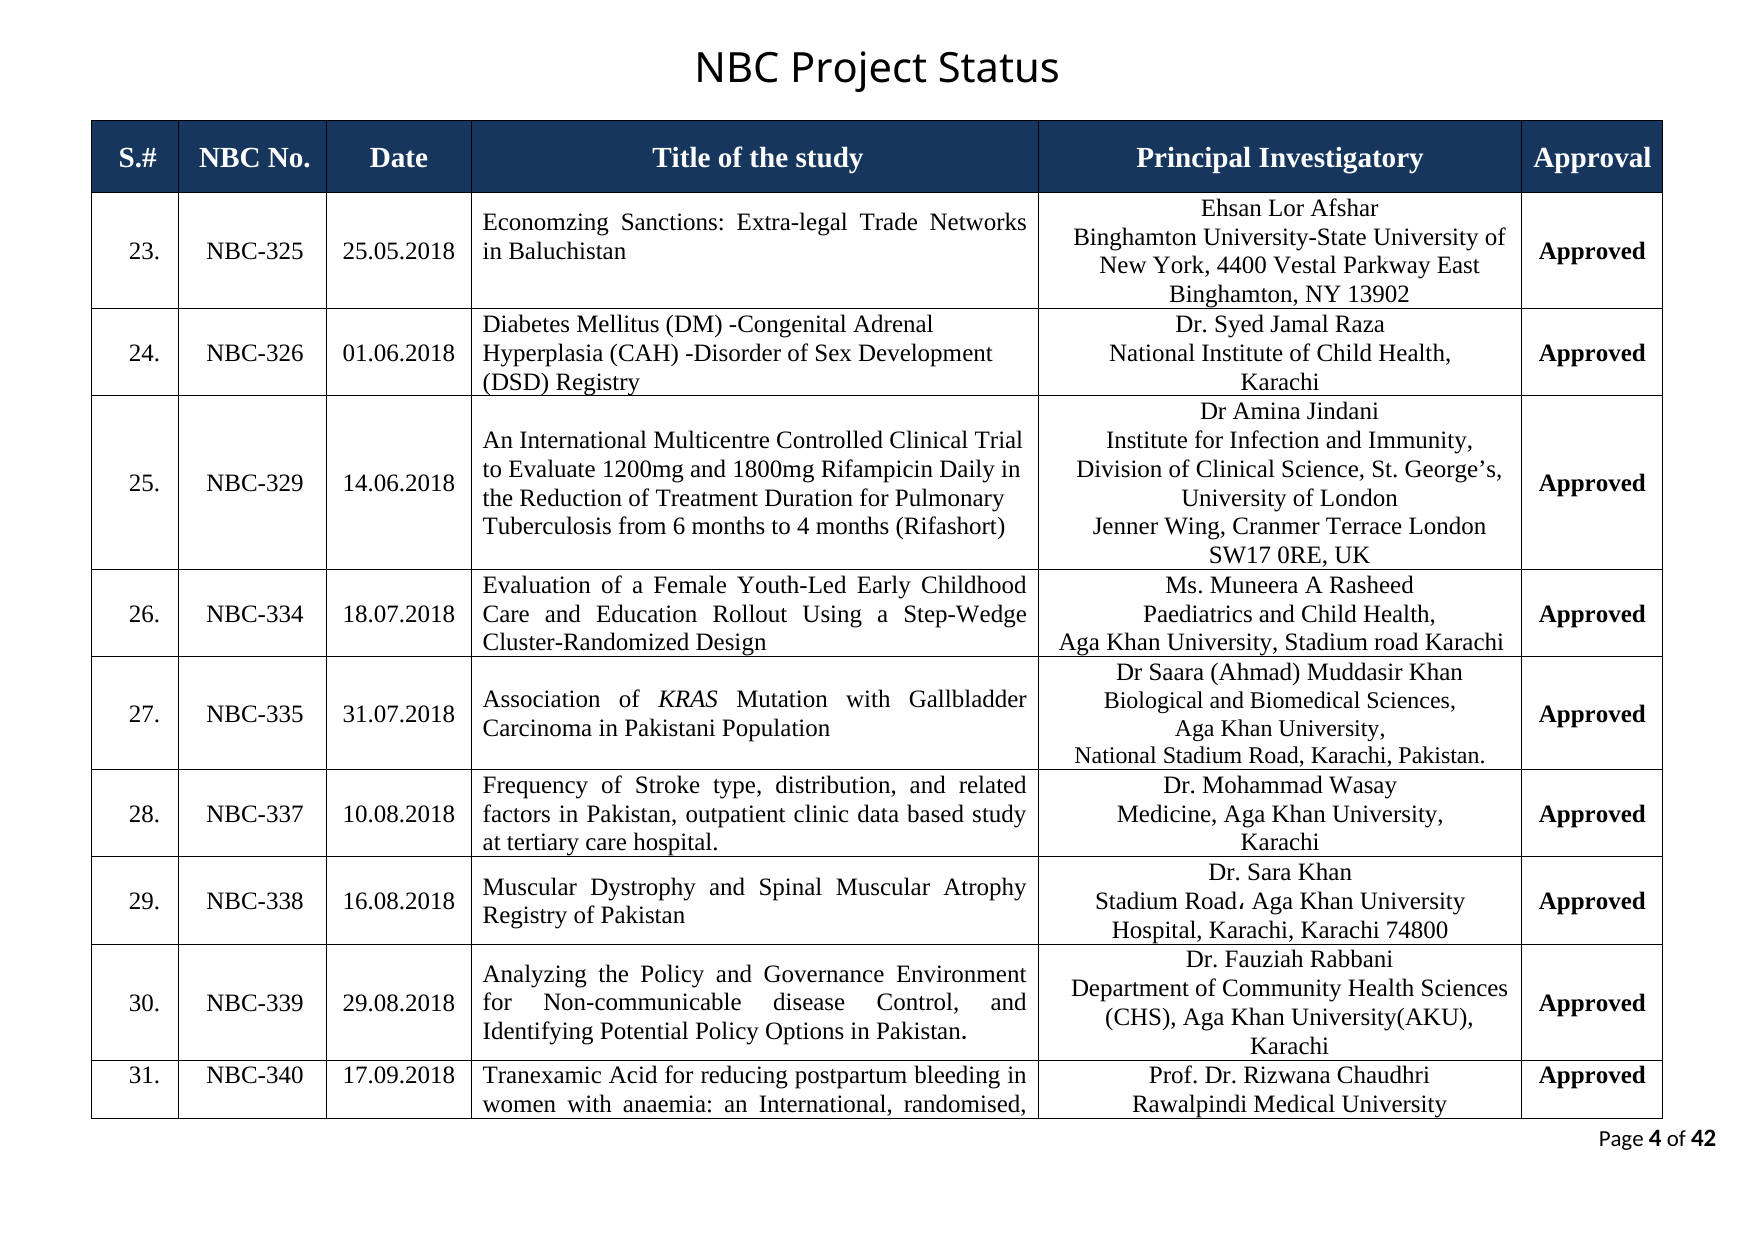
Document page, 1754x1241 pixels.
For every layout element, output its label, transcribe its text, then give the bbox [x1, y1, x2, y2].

table_cell NBC-335 [179, 657, 326, 769]
table_cell Approved [1522, 857, 1662, 943]
table_cell NBC-339 [179, 945, 326, 1059]
table_cell Approved [1522, 570, 1662, 656]
table_cell Diabetes Mellitus (DM) -Congenital Adrenal Hyperplasia (CAH) -Disorder of Sex Development (DSD) Registry [472, 309, 1038, 395]
table_cell [92, 570, 178, 656]
table_cell [92, 657, 178, 769]
table_cell [92, 309, 178, 395]
table_cell [92, 945, 178, 1059]
table_cell Association of KRAS Mutation with Gallbladder Carcinoma in Pakistani Population [472, 657, 1038, 769]
table_cell 10.08.2018 [327, 770, 471, 856]
table_cell 29.08.2018 [327, 945, 471, 1059]
table_cell 18.07.2018 [327, 570, 471, 656]
table_cell NBC-326 [179, 309, 326, 395]
table_cell Approved [1522, 657, 1662, 769]
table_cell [472, 1061, 1038, 1118]
table_header S.# [92, 121, 178, 192]
table_cell 16.08.2018 [327, 857, 471, 943]
table_cell Approved [1522, 193, 1662, 308]
table_cell 14.06.2018 [327, 396, 471, 569]
table_cell NBC-338 [179, 857, 326, 943]
table_cell Dr. Syed Jamal Raza National Institute of Child Health, Karachi [1039, 309, 1521, 395]
table_cell [92, 1061, 178, 1118]
table_header Approval [1522, 121, 1662, 192]
table_cell Dr. Sara Khan Stadium Road، Aga Khan University Hospital, Karachi, Karachi 74800 [1039, 857, 1521, 943]
table_cell [92, 396, 178, 569]
table_cell 17.09.2018 [327, 1061, 471, 1118]
table_header Title of the study [472, 121, 1038, 192]
table_cell Approved [1522, 770, 1662, 856]
table_cell Dr. Fauziah Rabbani Department of Community Health Sciences (CHS), Aga Khan University(AKU), Karachi [1039, 945, 1521, 1059]
table_cell 25.05.2018 [327, 193, 471, 308]
table_cell Ehsan Lor Afshar Binghamton University-State University of New York, 4400 Vestal Parkway East Binghamton, NY 13902 [1039, 193, 1521, 308]
table_cell NBC-334 [179, 570, 326, 656]
table_cell Dr Saara (Ahmad) Muddasir Khan Biological and Biomedical Sciences, Aga Khan University, National Stadium Road, Karachi, Pakistan. [1039, 657, 1521, 769]
table_cell Frequency of Stroke type, distribution, and related factors in Pakistan, outpatient clinic data based study at tertiary care hospital. [472, 770, 1038, 856]
table_header Date [327, 121, 471, 192]
table_cell Approved [1522, 945, 1662, 1059]
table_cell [1039, 1061, 1521, 1118]
table_cell NBC-340 [179, 1061, 326, 1118]
table_cell 31.07.2018 [327, 657, 471, 769]
table_cell Approved [1522, 309, 1662, 395]
table_cell Ms. Muneera A Rasheed Paediatrics and Child Health, Aga Khan University, Stadium road Karachi [1039, 570, 1521, 656]
table_cell Analyzing the Policy and Governance Environment for Non-communicable disease Control, and Identifying Potential Policy Options in Pakistan. [472, 945, 1038, 1059]
table_cell Evaluation of a Female Youth-Led Early Childhood Care and Education Rollout Using a Step-Wedge Cluster-Randomized Design [472, 570, 1038, 656]
table_cell Economzing Sanctions: Extra-legal Trade Networks in Baluchistan [472, 193, 1038, 308]
table_cell NBC-325 [179, 193, 326, 308]
table_cell Dr. Mohammad Wasay Medicine, Aga Khan University, Karachi [1039, 770, 1521, 856]
table_cell 01.06.2018 [327, 309, 471, 395]
table_cell [92, 857, 178, 943]
table_header Principal Investigatory [1039, 121, 1521, 192]
table_header NBC No. [179, 121, 326, 192]
table_cell Approved [1522, 1061, 1662, 1118]
table_cell Dr Amina Jindani Institute for Infection and Immunity, Division of Clinical Science, St. George’s, University of London Jenner Wing, Cranmer Terrace London SW17 0RE, UK [1039, 396, 1521, 569]
table_cell An International Multicentre Controlled Clinical Trial to Evaluate 1200mg and 1800mg Rifampicin Daily in the Reduction of Treatment Duration for Pulmonary Tuberculosis from 6 months to 4 months (Rifashort) [472, 396, 1038, 569]
table_cell [92, 770, 178, 856]
table_cell Approved [1522, 396, 1662, 569]
table_cell NBC-337 [179, 770, 326, 856]
table_cell [92, 193, 178, 308]
table_cell Muscular Dystrophy and Spinal Muscular Atrophy Registry of Pakistan [472, 857, 1038, 943]
table_cell NBC-329 [179, 396, 326, 569]
